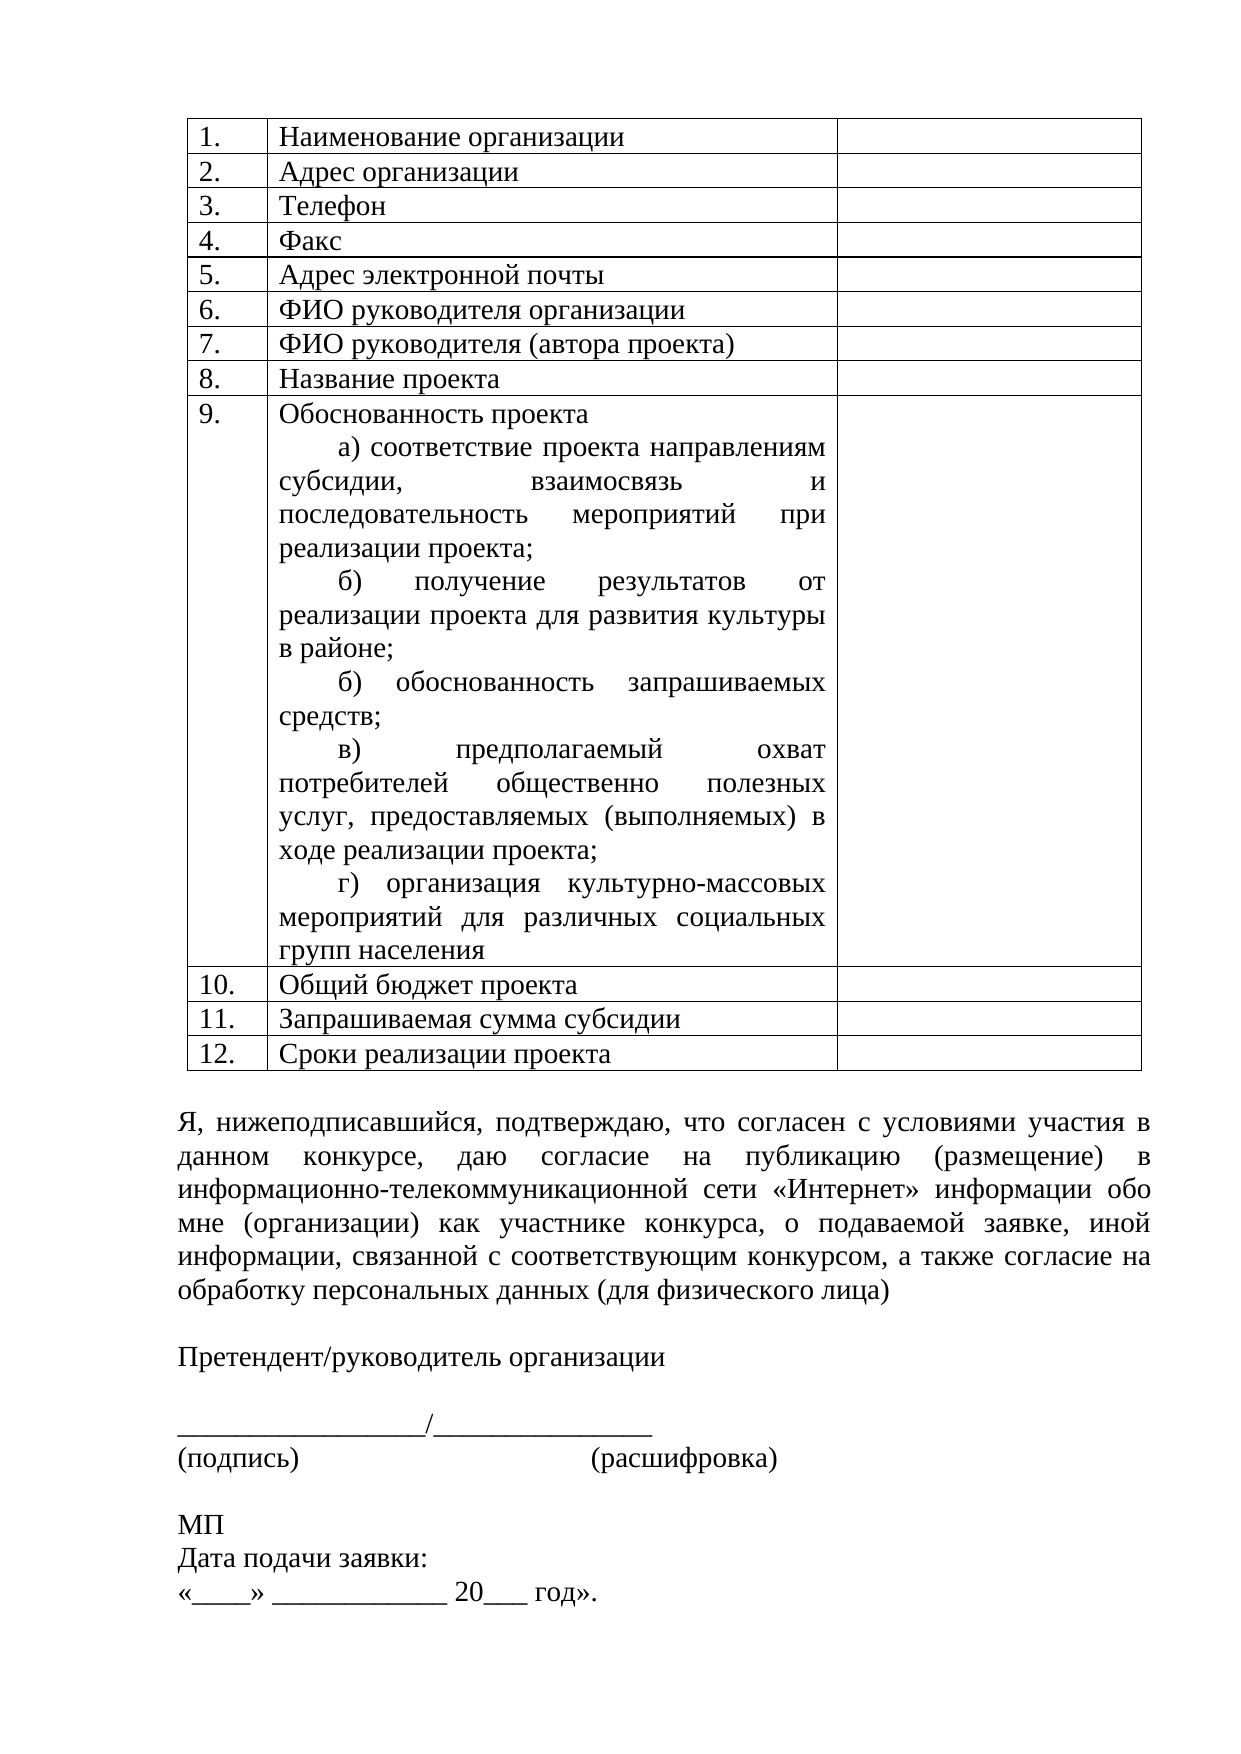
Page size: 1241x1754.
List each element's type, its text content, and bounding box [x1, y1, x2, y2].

table_cell 11. [188, 1002, 267, 1035]
table_cell [838, 361, 1141, 395]
table_cell [838, 1036, 1141, 1070]
table_cell [838, 258, 1141, 291]
table_cell 4. [188, 223, 267, 256]
table_header [838, 119, 1141, 153]
table_cell 6. [188, 292, 267, 326]
table_cell [838, 1002, 1141, 1035]
table_cell 7. [188, 327, 267, 360]
table_cell Общий бюджет проекта [268, 967, 837, 1001]
table_cell ФИО руководителя (автора проекта) [268, 327, 837, 360]
text Дата подачи заявки: [177, 1540, 1152, 1574]
text Я, нижеподписавшийся, подтверждаю, что согласен с условиями участия в данном конкурсе, даю согласие на публикацию (размещение) в информационно-телекоммуникационной сети «Интернет» информации обо мне (организации) как участнике конкурса, о подаваемой заявке, иной информации, связанной с соответствующим конкурсом, а также согласие на обработку персональных данных (для физического лица) [177, 1104, 1152, 1306]
table_cell 12. [188, 1036, 267, 1070]
text МП [177, 1507, 1152, 1540]
table_cell Запрашиваемая сумма субсидии [268, 1002, 837, 1035]
table_cell Адрес электронной почты [268, 258, 837, 291]
table_cell 3. [188, 188, 267, 222]
table_cell [838, 327, 1141, 360]
table_cell 5. [188, 258, 267, 291]
table_cell [838, 223, 1141, 256]
text _________________/_______________ (подпись) (расшифровка) [177, 1406, 1152, 1473]
table_header Наименование организации [268, 119, 837, 153]
text Претендент/руководитель организации [177, 1339, 1152, 1373]
table_cell [838, 188, 1141, 222]
table_cell [838, 292, 1141, 326]
text «____» ____________ 20___ год». [177, 1574, 1152, 1607]
table_cell Адрес организации [268, 154, 837, 187]
table_header 1. [188, 119, 267, 153]
table_cell Обоснованность проекта а) соответствие проекта направлениям субсидии, взаимосвязь и последовательность мероприятий при реализации проекта; б) получение результатов от реализации проекта для развития культуры в районе; б) обоснованность запрашиваемых средств; в) предполагаемый охват потребителей общественно полезных услуг, предоставляемых (выполняемых) в ходе реализации проекта; г) организация культурно-массовых мероприятий для различных социальных групп населения [268, 396, 837, 966]
table_cell [838, 396, 1141, 966]
table_cell ФИО руководителя организации [268, 292, 837, 326]
table_cell Телефон [268, 188, 837, 222]
table_cell 8. [188, 361, 267, 395]
table_cell 10. [188, 967, 267, 1001]
table_cell Сроки реализации проекта [268, 1036, 837, 1070]
table_cell [838, 967, 1141, 1001]
table_cell 2. [188, 154, 267, 187]
table_cell [838, 154, 1141, 187]
table_cell Факс [268, 223, 837, 256]
table_cell Название проекта [268, 361, 837, 395]
table_cell 9. [188, 396, 267, 966]
